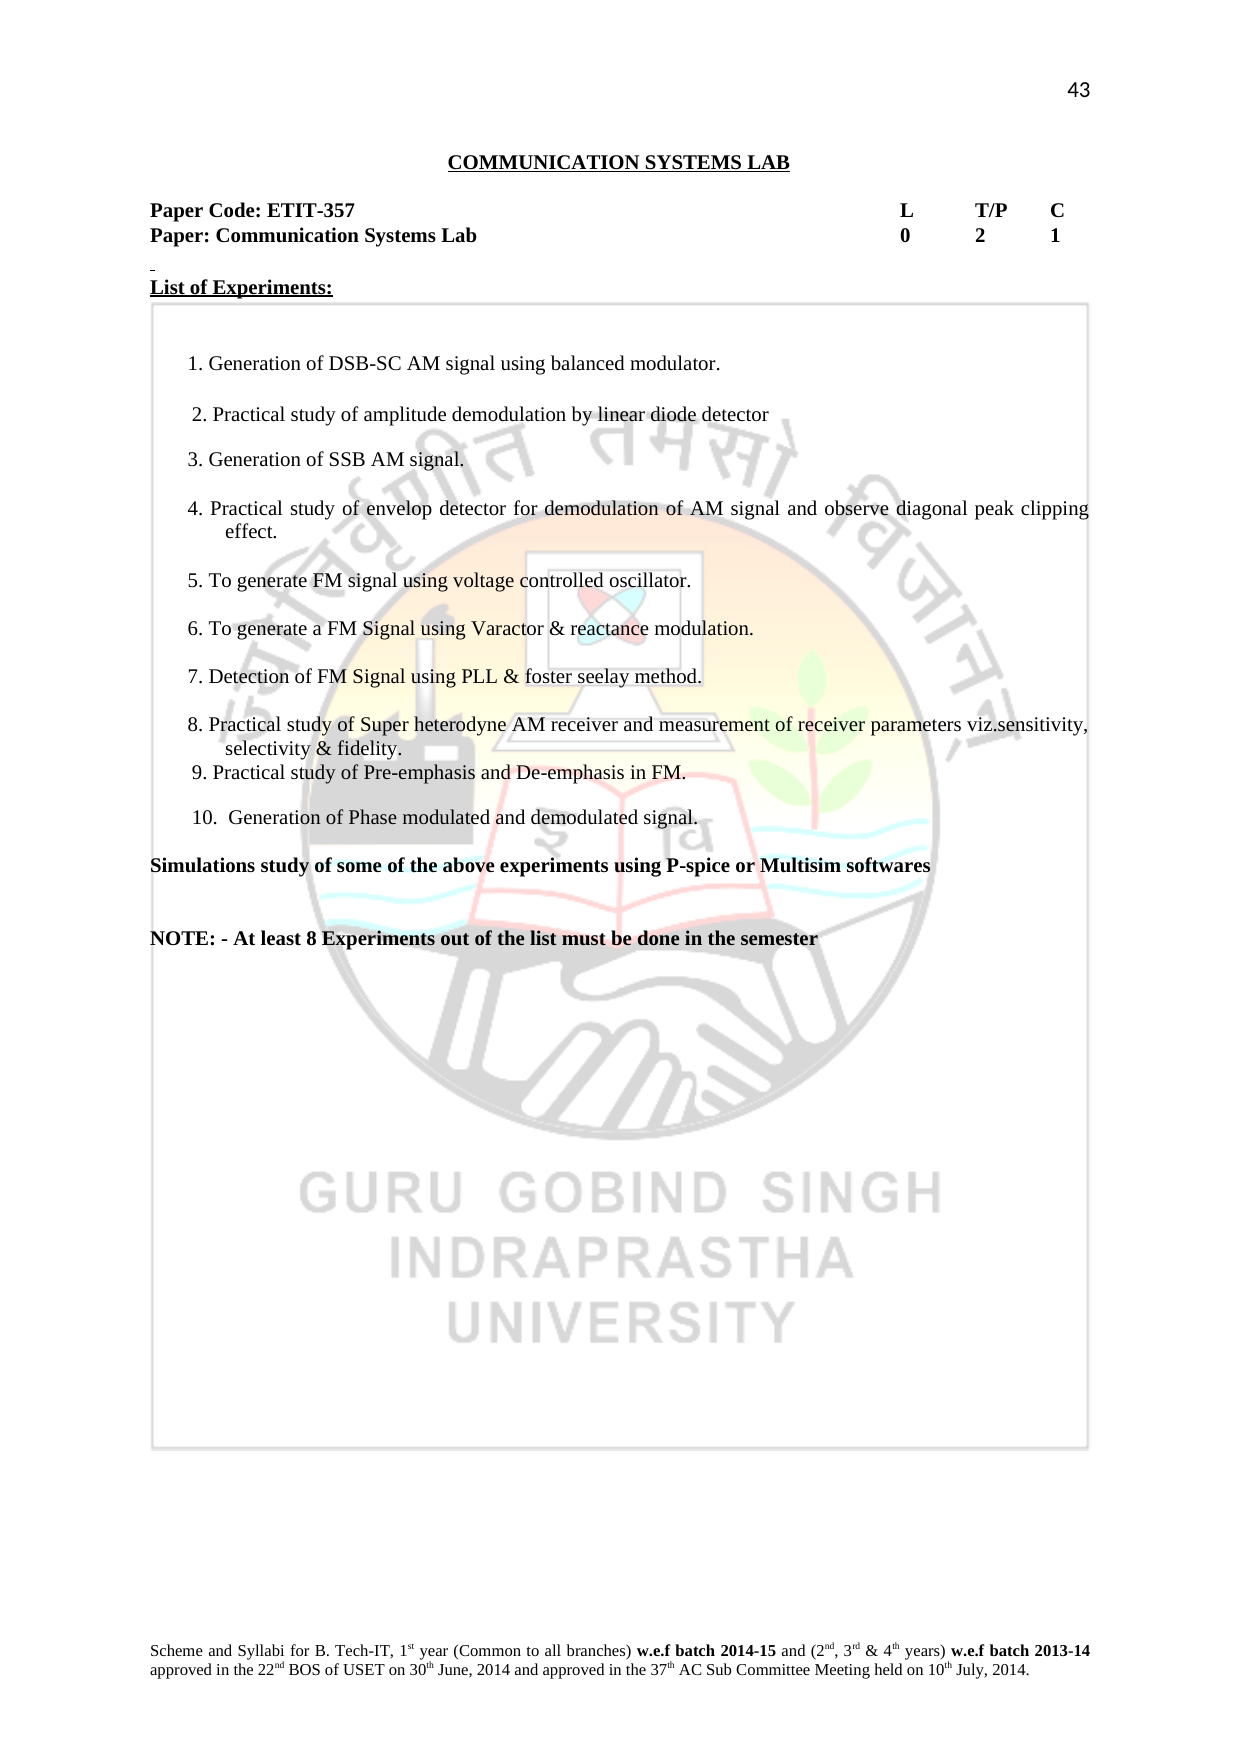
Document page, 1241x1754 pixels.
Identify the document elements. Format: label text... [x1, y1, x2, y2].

text 6. To generate a FM Signal using Varactor & reactance modulation. [187, 616, 1090, 640]
text 9. Practical study of Pre-emphasis and De-emphasis in FM. [150, 760, 1090, 784]
text List of Experiments: [150, 274, 1090, 299]
text 3. Generation of SSB AM signal. [187, 447, 1090, 471]
text Paper Code: ETIT-357 L T/P C [150, 198, 1090, 222]
text NOTE: - At least 8 Experiments out of the list must be done in the semester [150, 926, 1090, 950]
text 4. Practical study of envelop detector for demodulation of AM signal and observe diagonal peak clipping effect. [187, 495, 1090, 543]
text COMMUNICATION SYSTEMS LAB [150, 150, 1087, 174]
text 2. Practical study of amplitude demodulation by linear diode detector [150, 402, 1090, 426]
text Paper: Communication Systems Lab 0 2 1 [150, 222, 1090, 247]
text 1. Generation of DSB-SC AM signal using balanced modulator. [187, 351, 1090, 375]
text Simulations study of some of the above experiments using P-spice or Multisim softwares [150, 853, 1090, 877]
text 8. Practical study of Super heterodyne AM receiver and measurement of receiver parameters viz.sensitivity, selectivity & fidelity. [187, 712, 1090, 760]
text 5. To generate FM signal using voltage controlled oscillator. [187, 568, 1090, 592]
text 10. Generation of Phase modulated and demodulated signal. [150, 805, 1090, 829]
text 7. Detection of FM Signal using PLL & foster seelay method. [187, 664, 1090, 688]
